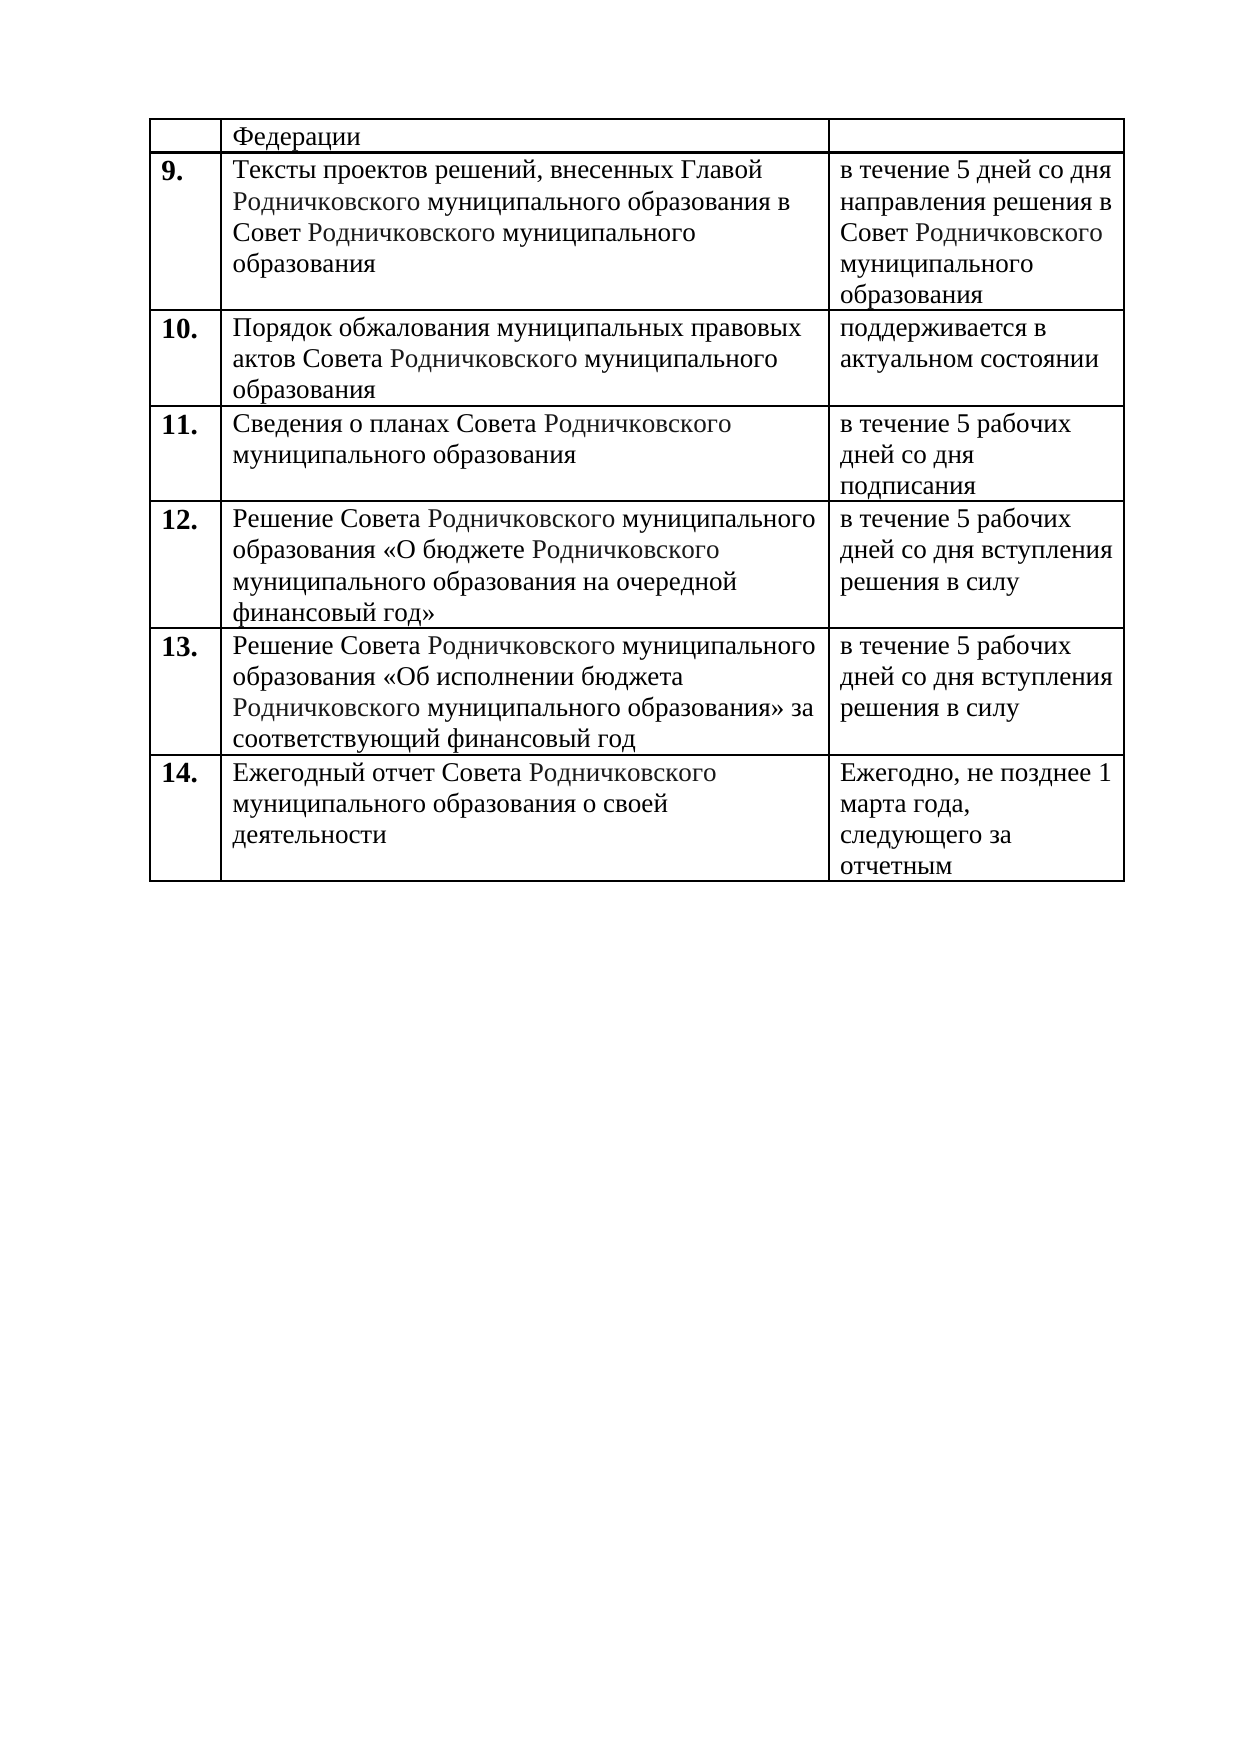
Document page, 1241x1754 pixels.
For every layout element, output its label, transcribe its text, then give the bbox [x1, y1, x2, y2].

table_cell Ежегодно, не позднее 1 марта года, следующего за отчетным [830, 756, 1123, 880]
table_cell 12. [151, 502, 220, 627]
table_cell 10. [151, 311, 220, 405]
table_cell поддерживается в актуальном состоянии [830, 311, 1123, 405]
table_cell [830, 120, 1123, 151]
table_cell в течение 5 рабочих дней со дня вступления решения в силу [830, 629, 1123, 753]
table_cell 14. [151, 756, 220, 880]
table_cell 13. [151, 629, 220, 753]
table_cell в течение 5 рабочих дней со дня вступления решения в силу [830, 502, 1123, 627]
table_cell Решение Совета Родничковского муниципального образования «О бюджете Родничковского муниципального образования на очередной финансовый год» [222, 502, 828, 627]
table_cell Порядок обжалования муниципальных правовых актов Совета Родничковского муниципального образования [222, 311, 828, 405]
table_cell 8. [151, 120, 220, 151]
table_cell в течение 5 дней со дня направления решения в Совет Родничковского муниципального образования [830, 154, 1123, 309]
table_cell Решение Совета Родничковского муниципального образования «Об исполнении бюджета Родничковского муниципального образования» за соответствующий финансовый год [222, 629, 828, 753]
table_cell 9. [151, 154, 220, 309]
table_cell Ежегодный отчет Совета Родничковского муниципального образования о своей деятельности [222, 756, 828, 880]
table_cell в течение 5 рабочих дней со дня подписания [830, 407, 1123, 500]
table_cell 11. [151, 407, 220, 500]
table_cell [222, 120, 828, 151]
table_cell Тексты проектов решений, внесенных Главой Родничковского муниципального образования в Совет Родничковского муниципального образования [222, 154, 828, 309]
table_cell Сведения о планах Совета Родничковского муниципального образования [222, 407, 828, 500]
